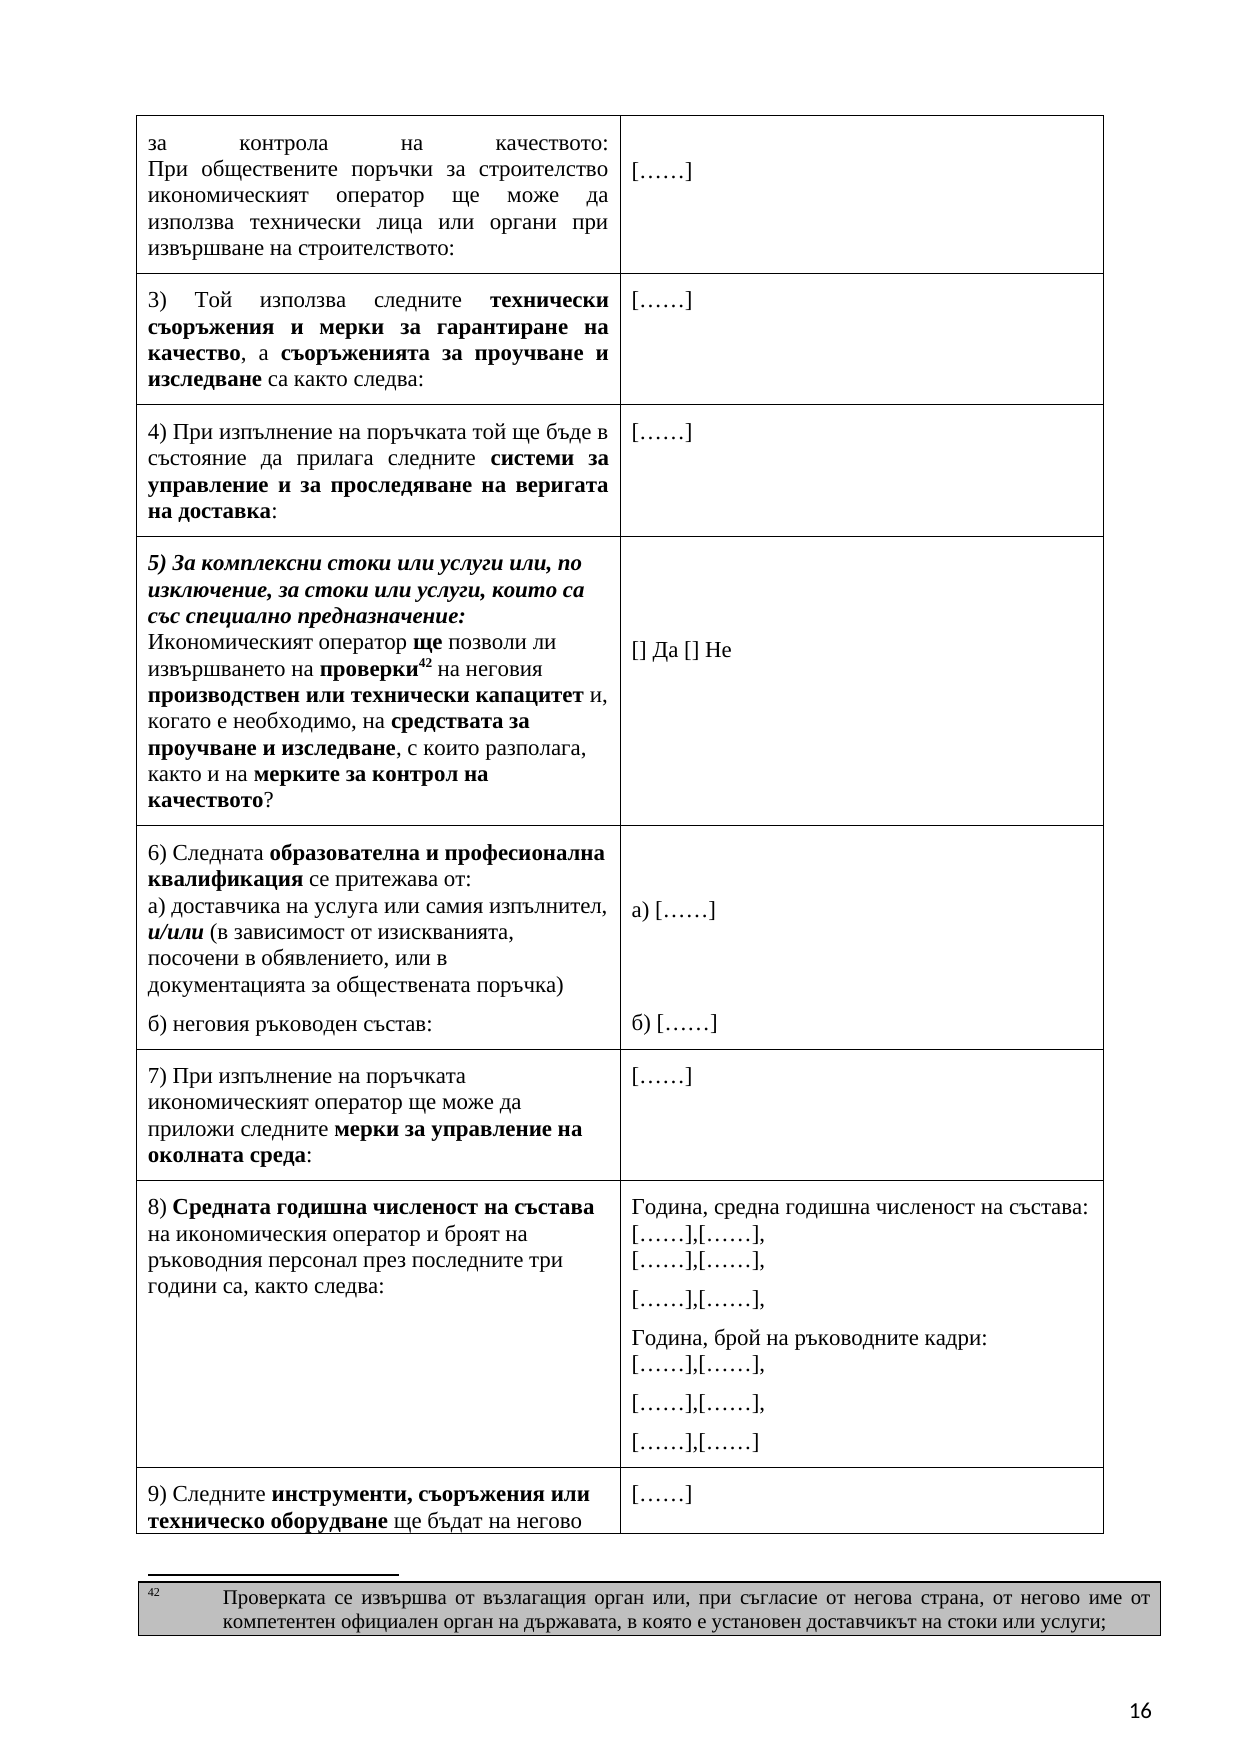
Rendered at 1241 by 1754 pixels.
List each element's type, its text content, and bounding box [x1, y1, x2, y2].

table_cell [……] [621, 1468, 1103, 1533]
table_cell [……] [621, 1050, 1103, 1180]
table_cell [……] [621, 405, 1103, 536]
table_cell [……] [……] [621, 116, 1103, 273]
table_cell 3) Той използва следните технически съоръжения и мерки за гарантиране на качество, а съоръженията за проучване и изследване са както следва: [137, 274, 620, 404]
table_cell [……] [621, 274, 1103, 404]
table_cell 7) При изпълнение на поръчката икономическият оператор ще може да приложи следните мерки за управление на околната среда: [137, 1050, 620, 1180]
table_cell Година, средна годишна численост на състава: [……],[……], [……],[……], [……],[……], Година, брой на ръководните кадри: [……],[……], [……],[……], [……],[……] [621, 1181, 1103, 1467]
table_cell [] Да [] Не [621, 537, 1103, 825]
table_cell 4) При изпълнение на поръчката той ще бъде в състояние да прилага следните системи за управление и за проследяване на веригата на доставка: [137, 405, 620, 536]
table_cell 8) Средната годишна численост на състава на икономическия оператор и броят на ръководния персонал през последните три години са, както следва: [137, 1181, 620, 1467]
table_cell 5) За комплексни стоки или услуги или, по изключение, за стоки или услуги, които са със специално предназначение: Икономическият оператор ще позволи ли извършването на проверки на неговия производствен или технически капацитет и, когато е необходимо, на средствата за проучване и изследване, с които разполага, както и на мерките за контрол на качеството? [137, 537, 620, 825]
table_cell a) [……] б) [……] [621, 826, 1103, 1048]
table_cell 6) Следната образователна и професионална квалификация се притежава от: а) доставчика на услуга или самия изпълнител, и/или (в зависимост от изискванията, посочени в обявлението, или в документацията за обществената поръчка) б) неговия ръководен състав: [137, 826, 620, 1048]
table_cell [137, 116, 620, 273]
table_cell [137, 1468, 620, 1533]
